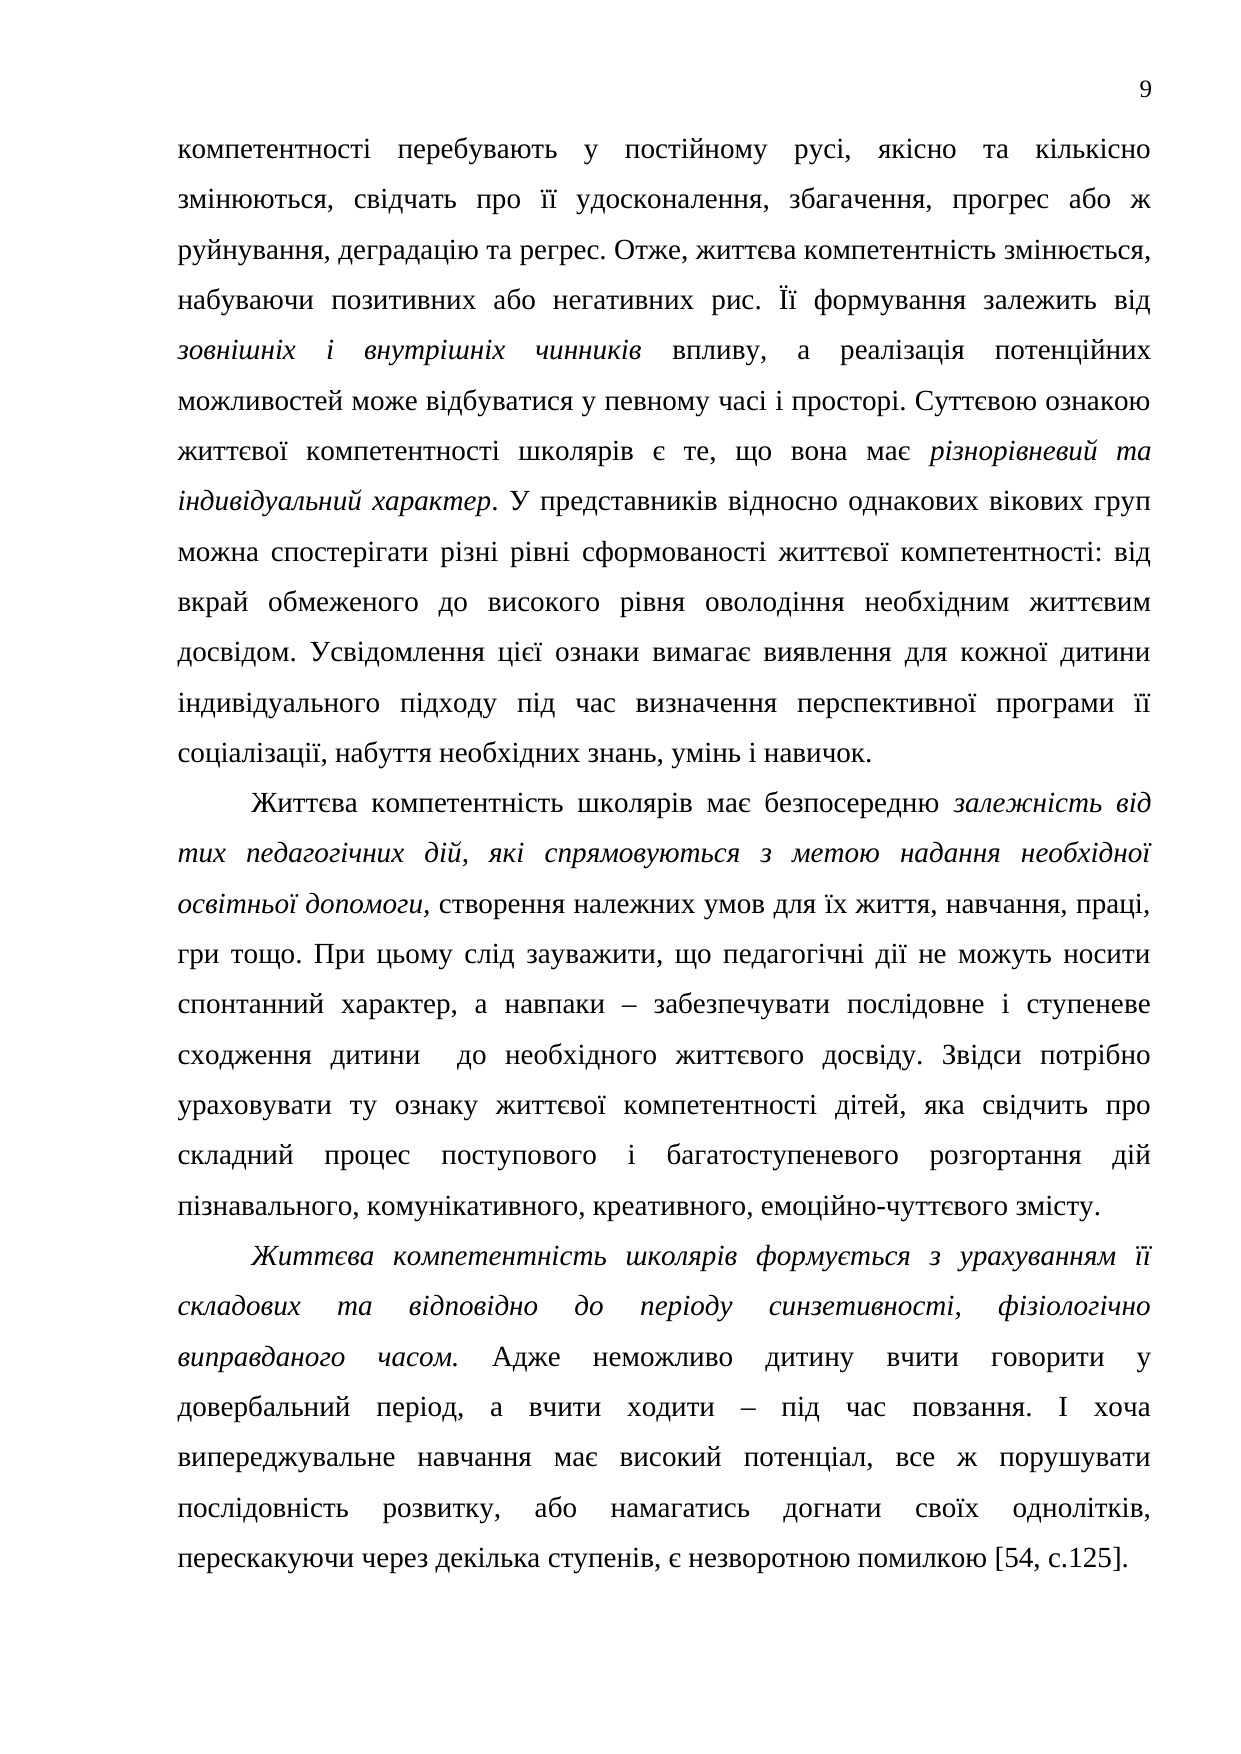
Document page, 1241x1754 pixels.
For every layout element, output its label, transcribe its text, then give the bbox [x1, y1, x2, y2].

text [177, 131, 1152, 768]
text Життєва компетентність школярів має безпосередню залежність від тих педагогічних дій, які спрямовуються з метою надання необхідної освітньої допомоги, створення належних умов для їх життя, навчання, праці, гри тощо. При цьому слід зауважити, що педагогічні дії не можуть носити спонтанний характер, а навпаки – забезпечувати послідовне і ступеневе сходження дитини до необхідного життєвого досвіду. Звідси потрібно ураховувати ту ознаку життєвої компетентності дітей, яка свідчить про складний процес поступового і багатоступеневого розгортання дій пізнавального, комунікативного, креативного, емоційно-чуттєвого змісту. [177, 785, 1152, 1221]
text Життєва компетентність школярів формується з урахуванням її складових та відповідно до періоду синзетивності, фізіологічно виправданого часом. Адже неможливо дитину вчити говорити у довербальний період, а вчити ходити – під час повзання. І хоча випереджувальне навчання має високий потенціал, все ж порушувати послідовність розвитку, або намагатись догнати своїх однолітків, перескакуючи через декілька ступенів, є незворотною помилкою [54, с.125]. [177, 1238, 1152, 1573]
